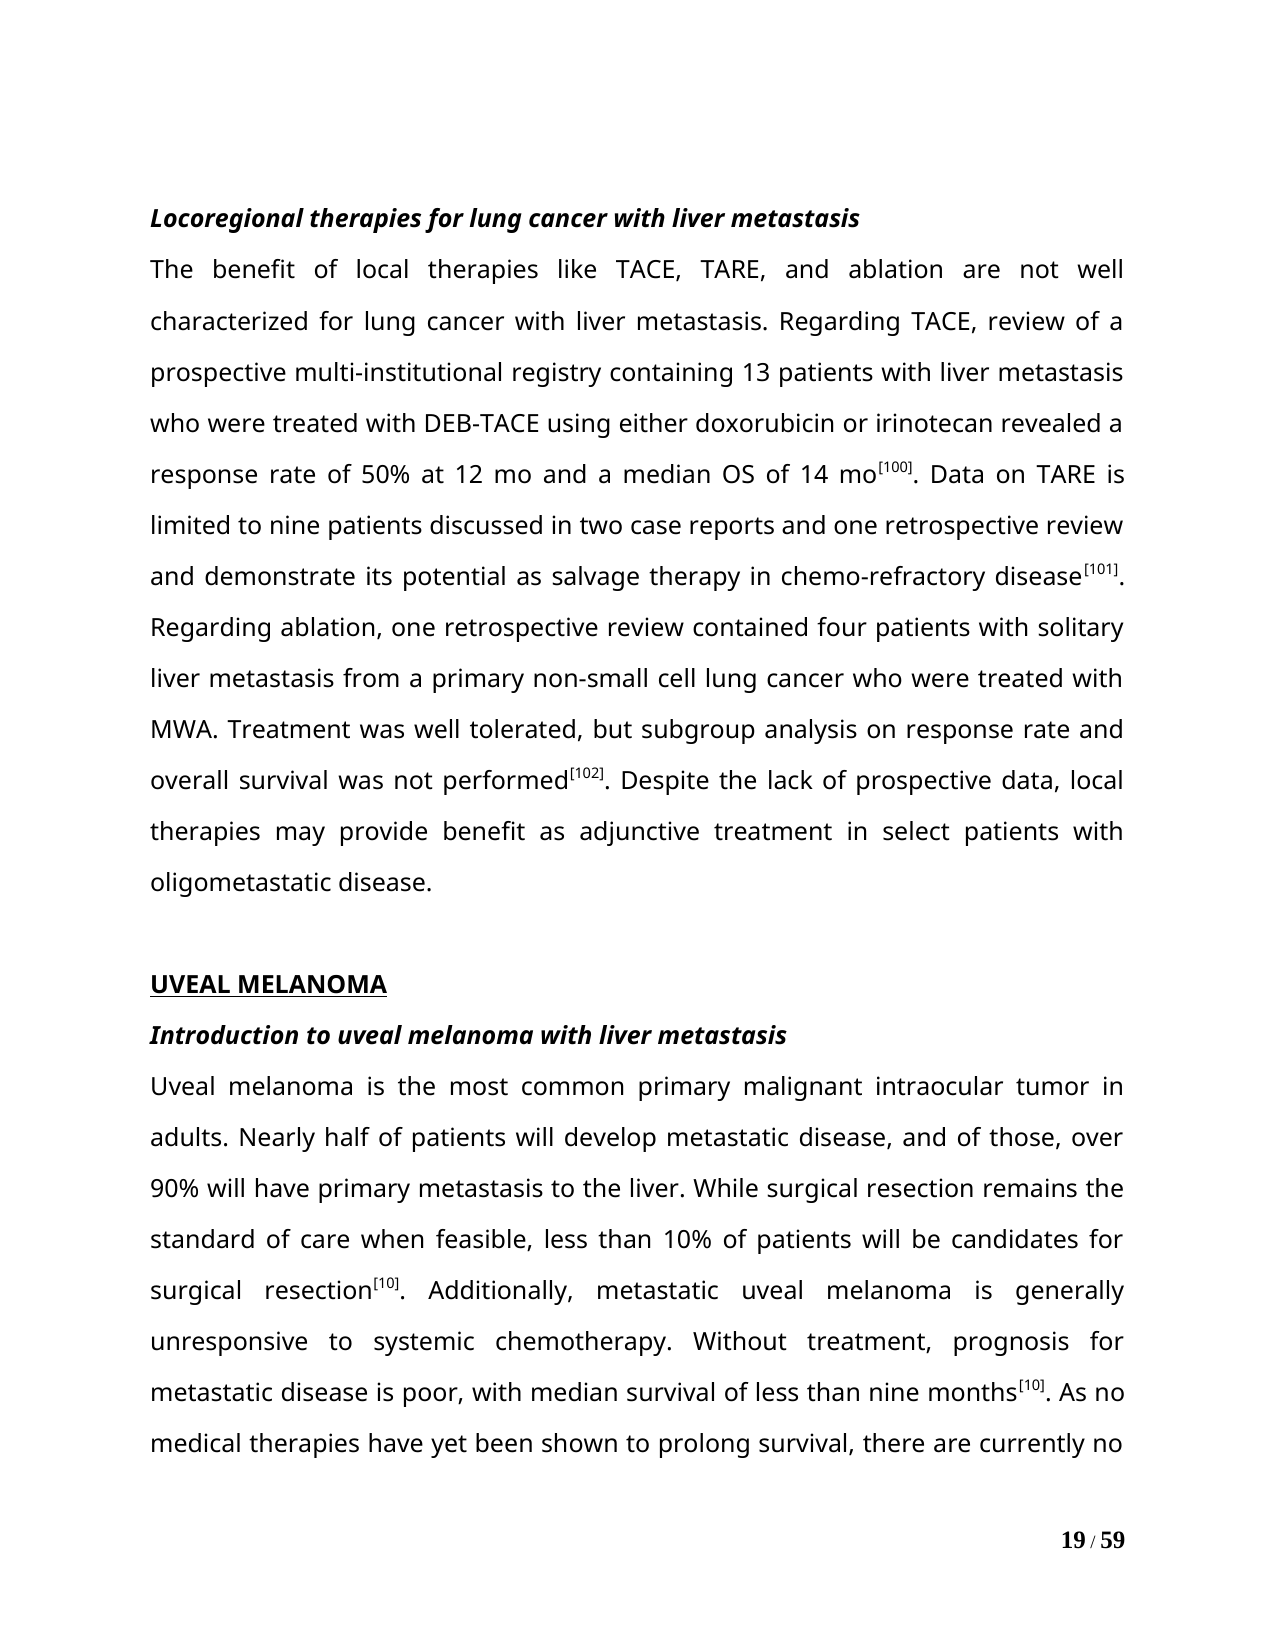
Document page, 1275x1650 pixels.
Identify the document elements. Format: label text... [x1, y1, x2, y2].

text Introduction to uveal melanoma with liver metastasis [150, 1018, 1125, 1052]
text Locoregional therapies for lung cancer with liver metastasis [150, 201, 1125, 235]
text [150, 1069, 1125, 1460]
text The benefit of local therapies like TACE, TARE, and ablation are not well characterized for lung cancer with liver metastasis. Regarding TACE, review of a prospective multi-institutional registry containing 13 patients with liver metastasis who were treated with DEB-TACE using either doxorubicin or irinotecan revealed a response rate of 50% at 12 mo and a median OS of 14 mo[100]. Data on TARE is limited to nine patients discussed in two case reports and one retrospective review and demonstrate its potential as salvage therapy in chemo-refractory disease[101]. Regarding ablation, one retrospective review contained four patients with solitary liver metastasis from a primary non-small cell lung cancer who were treated with MWA. Treatment was well tolerated, but subgroup analysis on response rate and overall survival was not performed[102]. Despite the lack of prospective data, local therapies may provide benefit as adjunctive treatment in select patients with oligometastatic disease. [150, 252, 1125, 899]
text Uveal Melanoma [150, 967, 1125, 1001]
